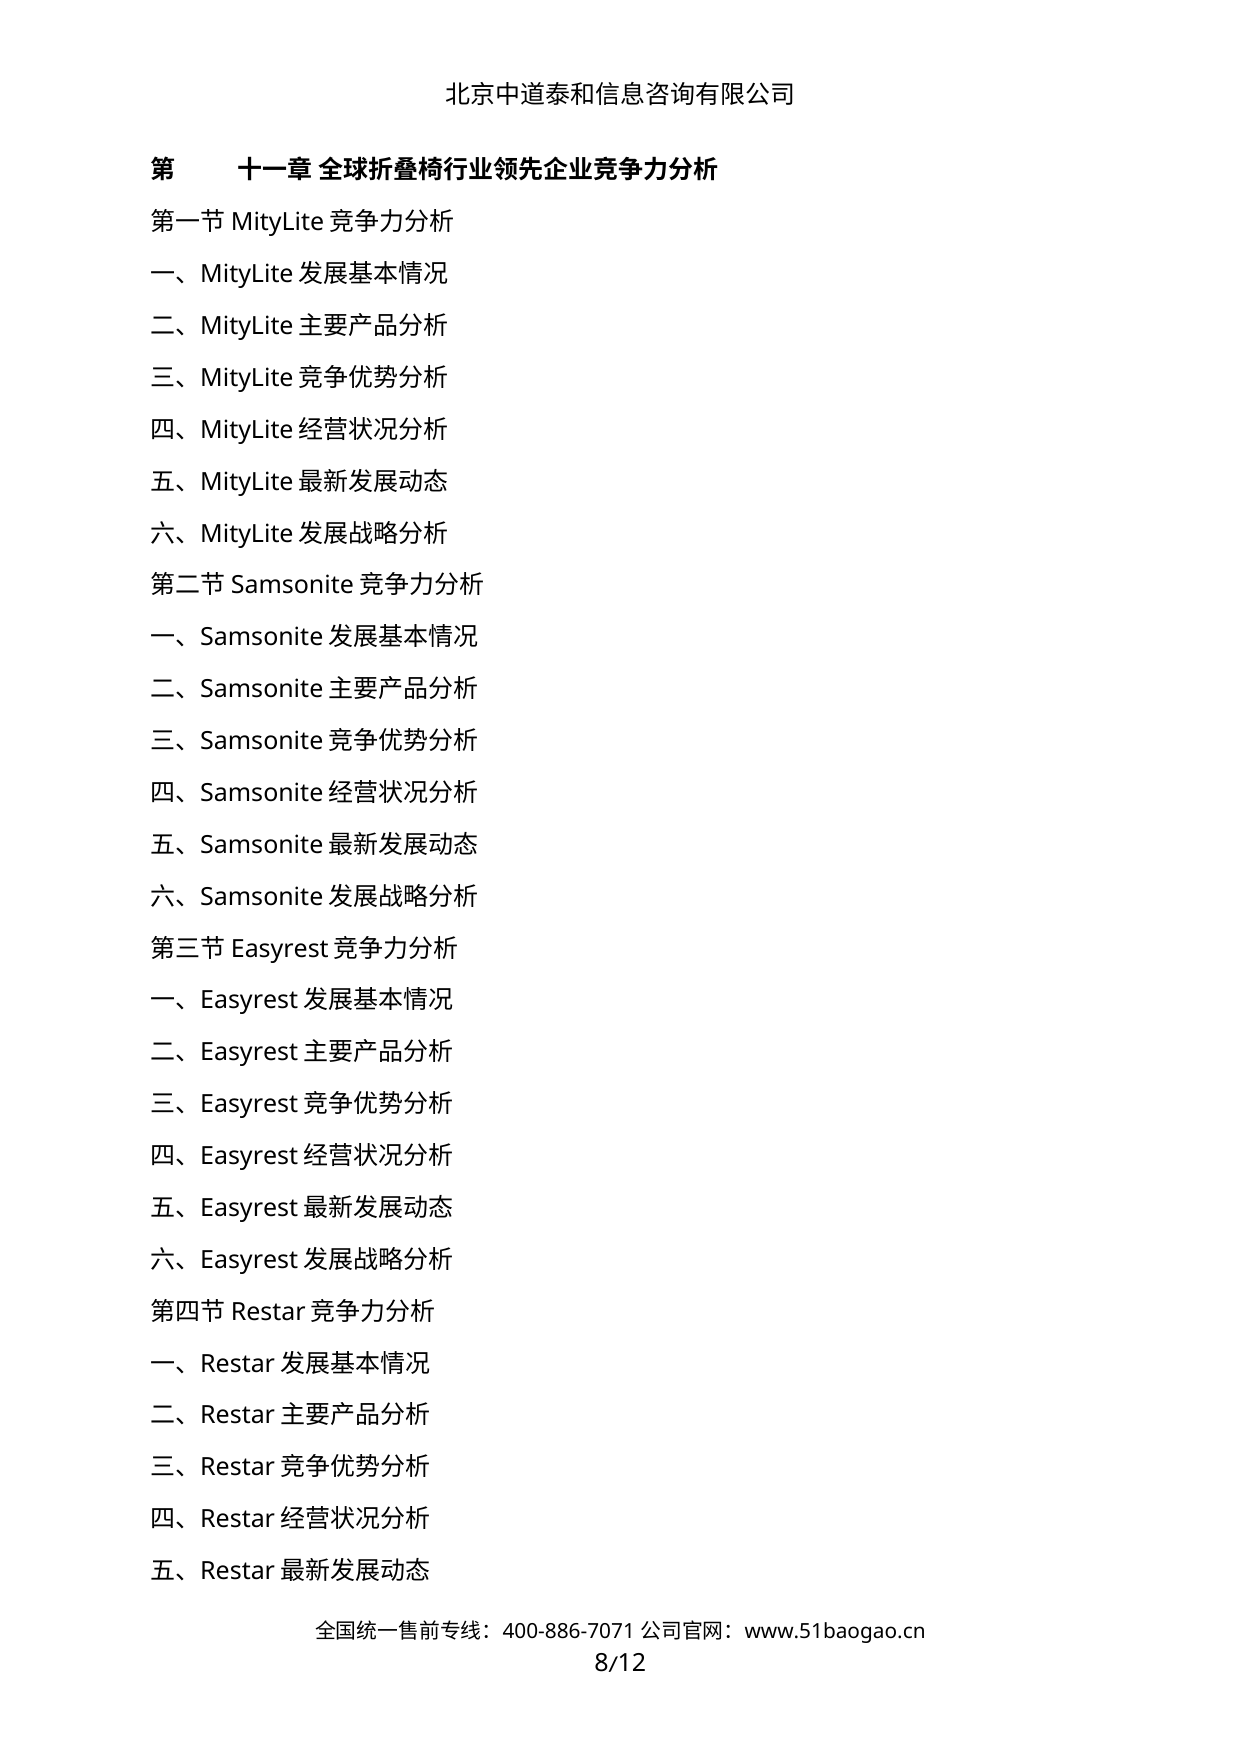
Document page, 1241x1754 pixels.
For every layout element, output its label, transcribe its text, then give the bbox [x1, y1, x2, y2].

text 二、Samsonite主要产品分析 [150, 669, 1090, 705]
text 第一节 MityLite竞争力分析 [150, 202, 1090, 238]
text 一、Easyrest发展基本情况 [150, 980, 1090, 1016]
text 四、MityLite经营状况分析 [150, 409, 1090, 446]
text 三、Easyrest竞争优势分析 [150, 1084, 1090, 1120]
text 三、MityLite竞争优势分析 [150, 357, 1090, 394]
text 三、Restar竞争优势分析 [150, 1447, 1090, 1483]
text 二、Easyrest主要产品分析 [150, 1032, 1090, 1068]
text 四、Easyrest经营状况分析 [150, 1136, 1090, 1172]
text 五、Restar最新发展动态 [150, 1551, 1090, 1587]
text 一、Samsonite发展基本情况 [150, 617, 1090, 653]
text 六、MityLite发展战略分析 [150, 513, 1090, 549]
text 五、MityLite最新发展动态 [150, 461, 1090, 497]
text 二、Restar主要产品分析 [150, 1395, 1090, 1431]
text 三、Samsonite竞争优势分析 [150, 721, 1090, 757]
text 六、Easyrest发展战略分析 [150, 1239, 1090, 1276]
text 一、Restar发展基本情况 [150, 1343, 1090, 1379]
text 五、Easyrest最新发展动态 [150, 1187, 1090, 1224]
text 四、Samsonite经营状况分析 [150, 772, 1090, 809]
text 四、Restar经营状况分析 [150, 1499, 1090, 1535]
text 第二节 Samsonite竞争力分析 [150, 565, 1090, 601]
text 第 十一章 全球折叠椅行业领先企业竞争力分析 [150, 150, 1090, 186]
text 五、Samsonite最新发展动态 [150, 824, 1090, 861]
text 二、MityLite主要产品分析 [150, 306, 1090, 342]
text 六、Samsonite发展战略分析 [150, 876, 1090, 912]
text 一、MityLite发展基本情况 [150, 254, 1090, 290]
text 第三节 Easyrest竞争力分析 [150, 928, 1090, 964]
text 第四节 Restar竞争力分析 [150, 1291, 1090, 1327]
